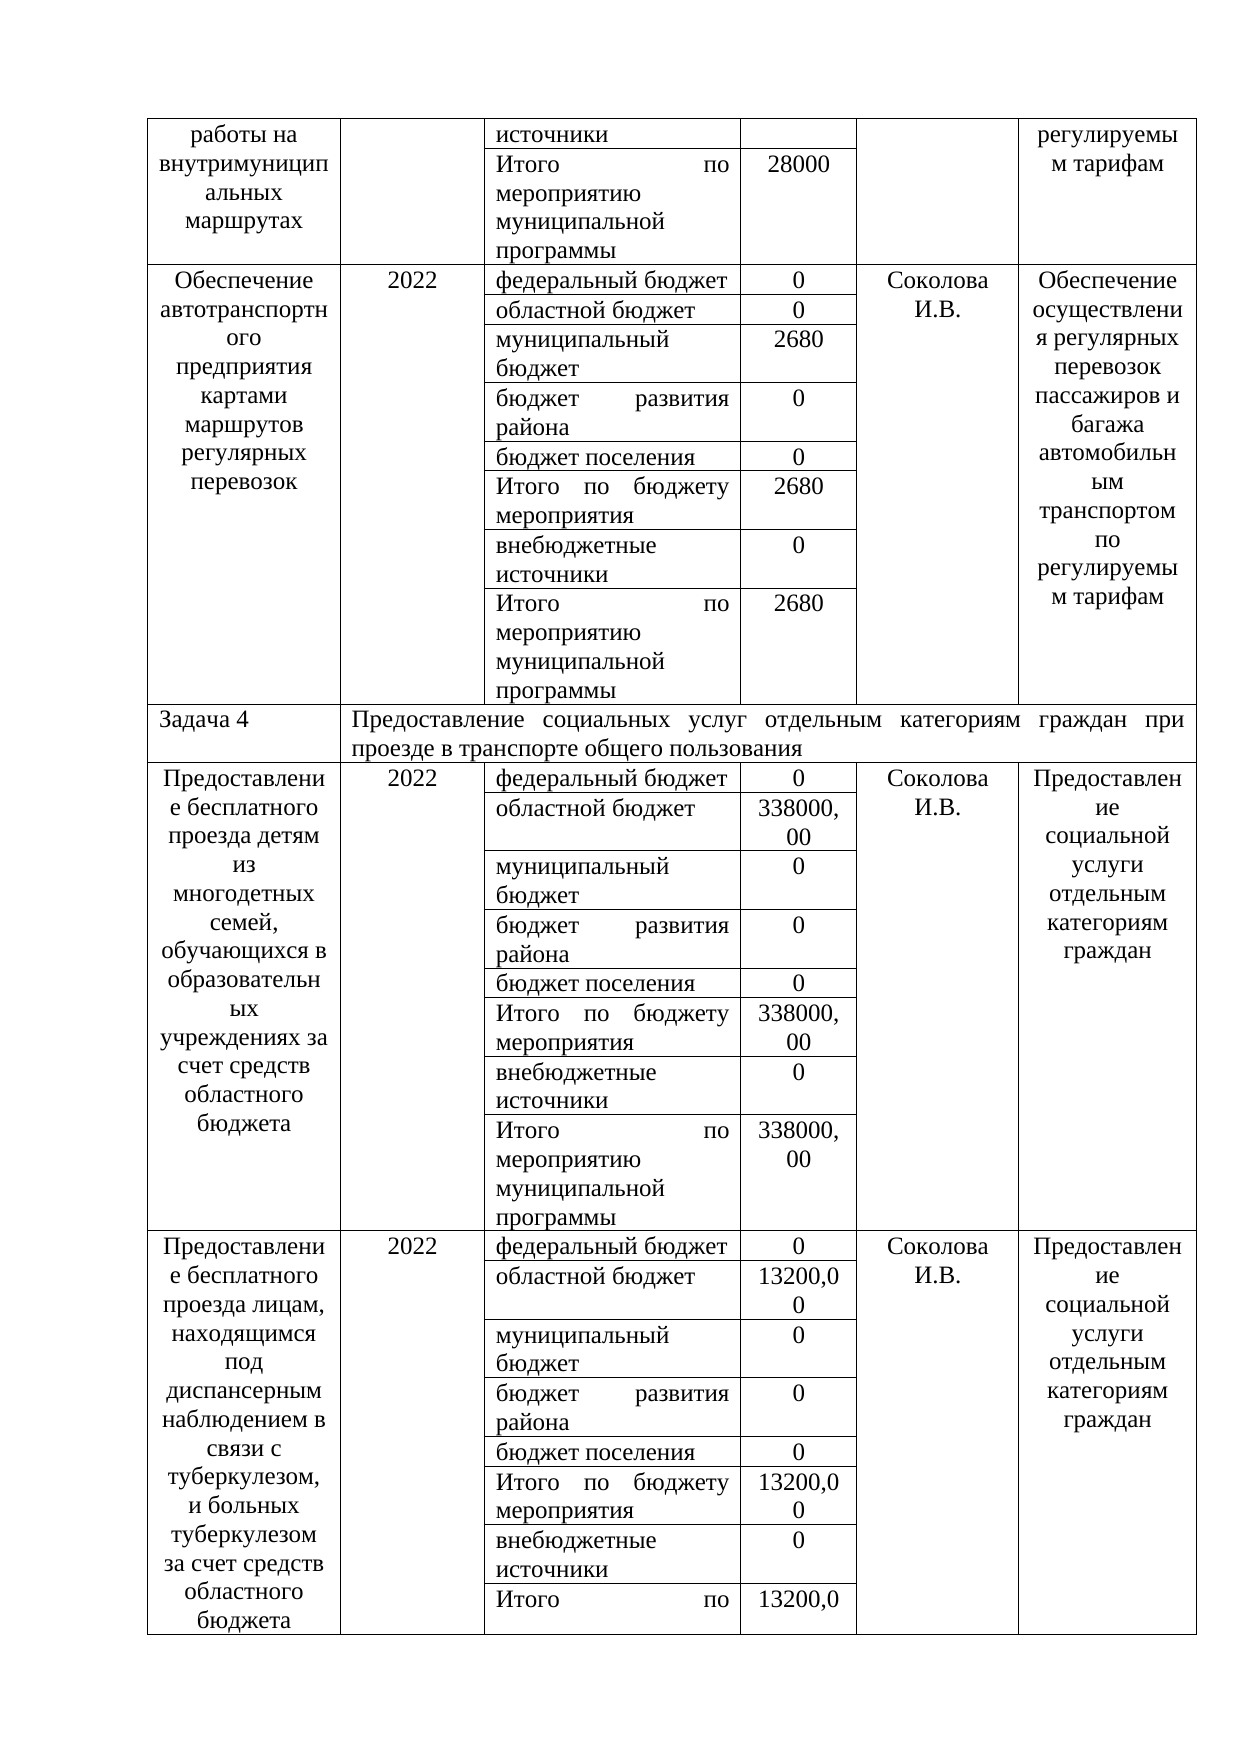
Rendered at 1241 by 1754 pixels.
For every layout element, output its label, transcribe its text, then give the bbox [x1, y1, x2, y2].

table_cell федеральный бюджет [485, 1231, 740, 1260]
table_cell Соколова И.В. [857, 1231, 1018, 1634]
table_cell Предоставление социальных услуг отдельным категориям граждан при проезде в транспорте общего пользования [341, 705, 1196, 762]
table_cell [1019, 265, 1196, 703]
table_cell бюджет поселения [485, 442, 740, 470]
table_cell Соколова И.В. [857, 763, 1018, 1230]
table_cell федеральный бюджет [485, 763, 740, 792]
table_cell 0 [741, 1437, 856, 1466]
table_cell 13200,00 [741, 1261, 856, 1319]
table_cell бюджет поселения [485, 969, 740, 997]
table_cell Итого по мероприятию муниципальной программы [485, 149, 740, 264]
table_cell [485, 119, 740, 148]
table_cell бюджет развития района [485, 383, 740, 441]
table_cell внебюджетные источники [485, 1525, 740, 1583]
table_cell 338000,00 [741, 1115, 856, 1230]
table_cell Предоставление бесплатного проезда детям из многодетных семей, обучающихся в образовательных учреждениях за счет средств областного бюджета [148, 763, 340, 1230]
table_cell 2022 [341, 265, 484, 703]
table_cell 0 [741, 851, 856, 909]
table_cell Предоставление социальной услуги отдельным категориям граждан [1019, 1231, 1196, 1634]
table_cell 0 [741, 763, 856, 792]
table_cell областной бюджет [485, 793, 740, 850]
table_cell Предоставление социальной услуги отдельным категориям граждан [1019, 763, 1196, 1230]
table_cell внебюджетные источники [485, 1057, 740, 1114]
table_cell 2680 [741, 471, 856, 529]
table_cell Обеспечение автотранспортного предприятия картами маршрутов регулярных перевозок [148, 265, 340, 703]
table_cell 2680 [741, 589, 856, 703]
table_cell бюджет поселения [485, 1437, 740, 1466]
table_cell муниципальный бюджет [485, 851, 740, 909]
table_cell бюджет развития района [485, 1378, 740, 1436]
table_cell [485, 1584, 740, 1634]
table_cell Соколова И.В. [857, 265, 1018, 703]
table_cell Итого по бюджету мероприятия [485, 1467, 740, 1524]
table_cell 13200,00 [741, 1467, 856, 1524]
table_cell 0 [741, 1320, 856, 1377]
table_cell 338000,00 [741, 998, 856, 1056]
table_cell 0 [741, 530, 856, 587]
table_cell 0 [741, 265, 856, 294]
table_cell Итого по мероприятию муниципальной программы [485, 589, 740, 703]
table_cell 13200,00 [741, 1584, 856, 1634]
table_cell 0 [741, 119, 856, 148]
table_cell 0 [741, 910, 856, 967]
table_cell Итого по бюджету мероприятия [485, 471, 740, 529]
table_cell 0 [741, 1378, 856, 1436]
table_cell 0 [741, 1231, 856, 1260]
table_cell муниципальный бюджет [485, 1320, 740, 1377]
table_cell 0 [741, 969, 856, 997]
table_cell 28000 [741, 149, 856, 264]
table_cell внебюджетные источники [485, 530, 740, 587]
table_cell 2022 [341, 1231, 484, 1634]
table_cell 0 [741, 295, 856, 323]
table_cell 0 [741, 1525, 856, 1583]
table_cell 338000,00 [741, 793, 856, 850]
table_cell бюджет развития района [485, 910, 740, 967]
table_cell Итого по бюджету мероприятия [485, 998, 740, 1056]
table_cell федеральный бюджет [485, 265, 740, 294]
table_cell Задача 4 [148, 705, 340, 762]
table_cell 0 [741, 383, 856, 441]
table_cell областной бюджет [485, 1261, 740, 1319]
table_cell муниципальный бюджет [485, 325, 740, 382]
table_cell 2022 [341, 763, 484, 1230]
table_cell Итого по мероприятию муниципальной программы [485, 1115, 740, 1230]
table_cell 0 [741, 442, 856, 470]
table_cell Предоставление бесплатного проезда лицам, находящимся под диспансерным наблюдением в связи с туберкулезом, и больных туберкулезом за счет средств областного бюджета [148, 1231, 340, 1634]
table_cell 0 [741, 1057, 856, 1114]
table_cell областной бюджет [485, 295, 740, 323]
table_cell 2680 [741, 325, 856, 382]
